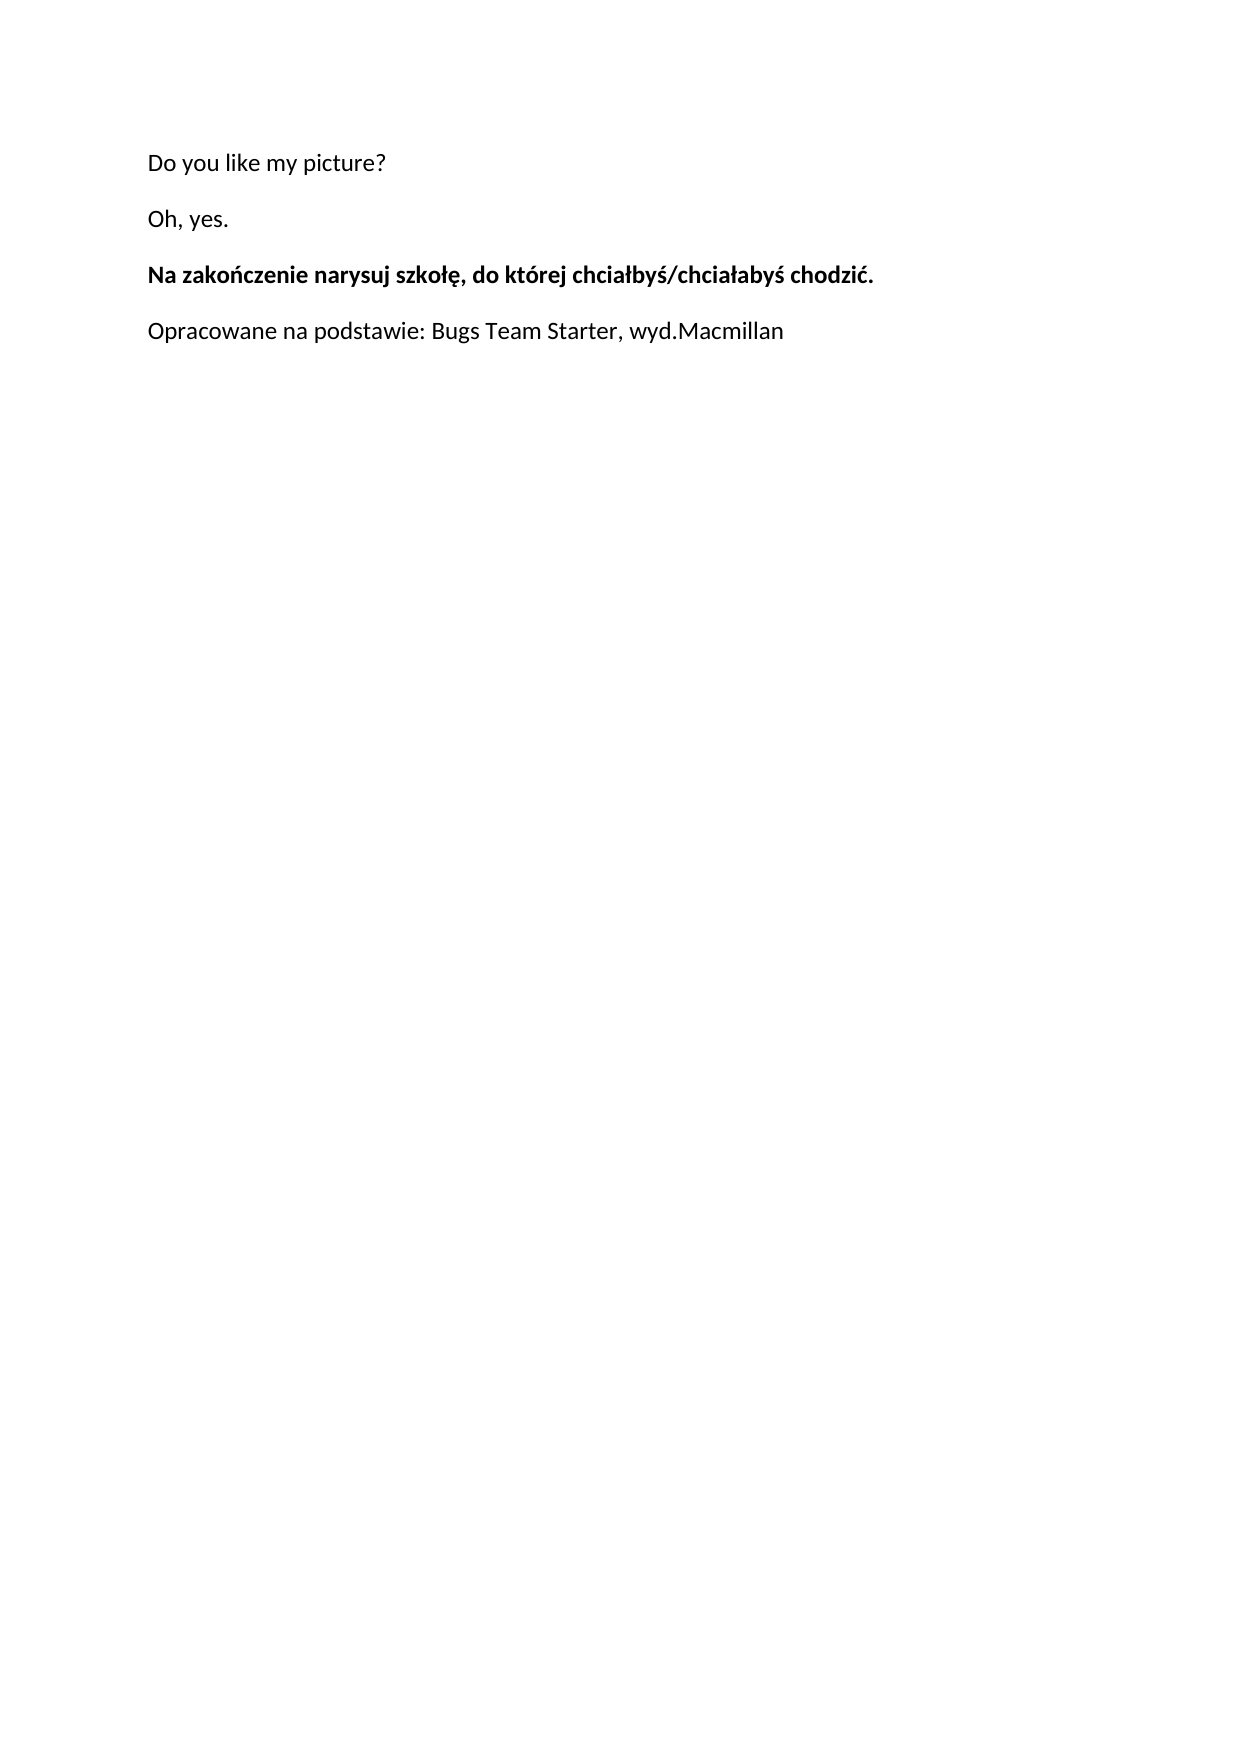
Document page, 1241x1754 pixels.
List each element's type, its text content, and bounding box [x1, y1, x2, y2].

text Oh, yes. [148, 203, 1093, 234]
text Do you like my picture? [148, 148, 1093, 178]
text Na zakończenie narysuj szkołę, do której chciałbyś/chciałabyś chodzić. [148, 259, 1093, 290]
text Opracowane na podstawie: Bugs Team Starter, wyd.Macmillan [148, 315, 1093, 346]
